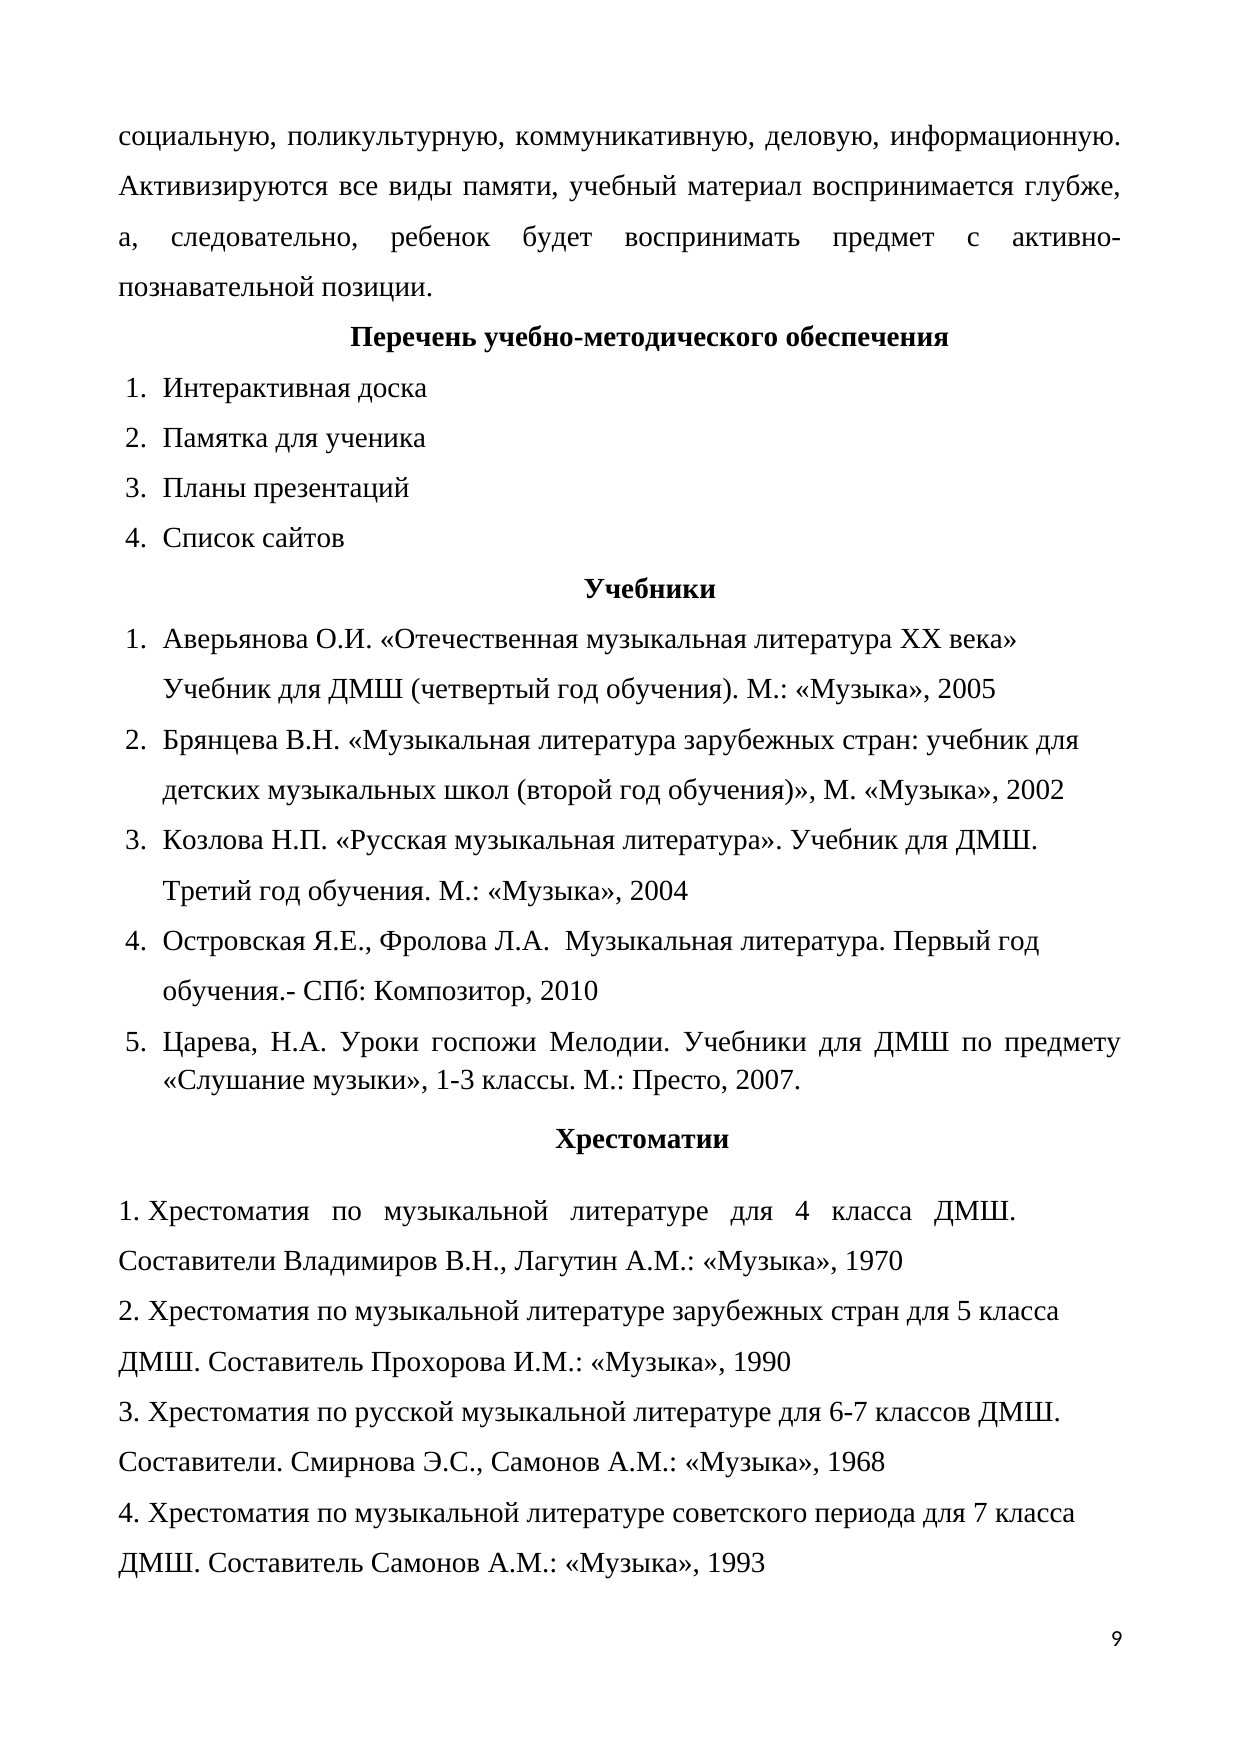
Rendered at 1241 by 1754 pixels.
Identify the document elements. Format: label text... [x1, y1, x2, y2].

text Перечень учебно-методического обеспечения [118, 319, 1122, 353]
list Планы презентаций [125, 470, 1122, 504]
list Хрестоматия по музыкальной литературе советского периода для 7 класса ДМШ. Составитель Самонов А.М.: «Музыка», 1993 [118, 1495, 1122, 1578]
text Хрестоматии [118, 1122, 1122, 1155]
text Учебники [118, 571, 1122, 604]
list Островская Я.Е., Фролова Л.А. Музыкальная литература. Первый год обучения.- СПб: Композитор, 2010 [125, 923, 1122, 1007]
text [118, 118, 1122, 303]
list Козлова Н.П. «Русская музыкальная литература». Учебник для ДМШ. Третий год обучения. М.: «Музыка», 2004 [125, 822, 1122, 906]
list Хрестоматия по музыкальной литературе зарубежных стран для 5 класса ДМШ. Составитель Прохорова И.М.: «Музыка», 1990 [118, 1293, 1122, 1377]
list Аверьянова О.И. «Отечественная музыкальная литература ХХ века» Учебник для ДМШ (четвертый год обучения). М.: «Музыка», 2005 [125, 621, 1122, 705]
list Царева, Н.А. Уроки госпожи Мелодии. Учебники для ДМШ по предмету «Слушание музыки», 1-3 классы. М.: Престо, 2007. [125, 1024, 1122, 1096]
list Хрестоматия по русской музыкальной литературе для 6-7 классов ДМШ. Составители. Смирнова Э.С., Самонов А.М.: «Музыка», 1968 [118, 1394, 1122, 1478]
list Брянцева В.Н. «Музыкальная литература зарубежных стран: учебник для детских музыкальных школ (второй год обучения)», М. «Музыка», 2002 [125, 722, 1122, 806]
list Интерактивная доска [125, 370, 1122, 403]
list Памятка для ученика [125, 420, 1122, 453]
list Список сайтов [125, 521, 1122, 554]
list Хрестоматия по музыкальной литературе для 4 класса ДМШ. Составители Владимиров В.Н., Лагутин А.М.: «Музыка», 1970 [118, 1193, 1122, 1277]
